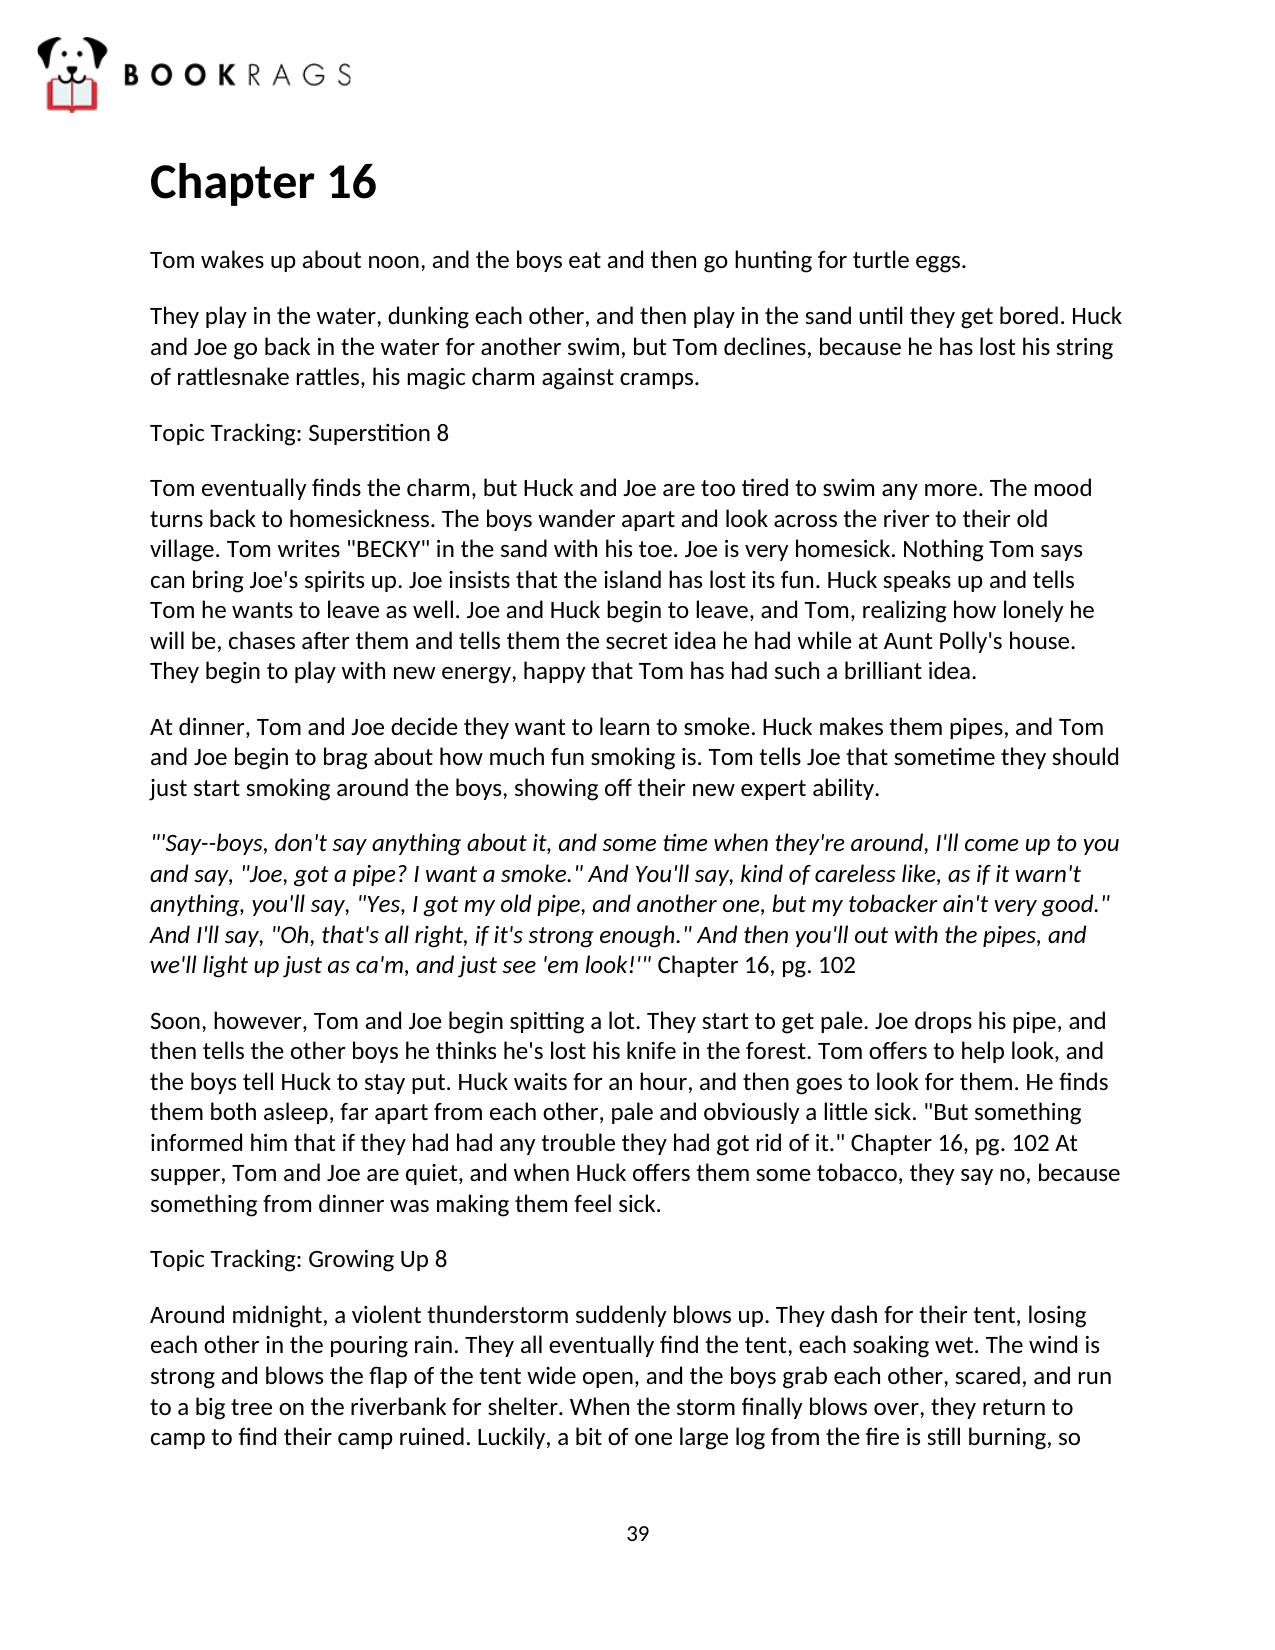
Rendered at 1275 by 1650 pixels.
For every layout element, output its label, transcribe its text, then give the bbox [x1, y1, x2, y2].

text They play in the water, dunking each other, and then play in the sand until they get bored. Huck and Joe go back in the water for another swim, but Tom declines, because he has lost his string of rattlesnake rattles, his magic charm against cramps. [150, 300, 1125, 392]
text Soon, however, Tom and Joe begin spitting a lot. They start to get pale. Joe drops his pipe, and then tells the other boys he thinks he's lost his knife in the forest. Tom offers to help look, and the boys tell Huck to stay put. Huck waits for an hour, and then goes to look for them. He finds them both asleep, far apart from each other, pale and obviously a little sick. "But something informed him that if they had had any trouble they had got rid of it." Chapter 16, pg. 102 At supper, Tom and Joe are quiet, and when Huck offers them some tobacco, they say no, because something from dinner was making them feel sick. [150, 1005, 1125, 1219]
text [150, 1299, 1125, 1452]
text At dinner, Tom and Joe decide they want to learn to smoke. Huck makes them pipes, and Tom and Joe begin to brag about how much fun smoking is. Tom tells Joe that sometime they should just start smoking around the boys, showing off their new expert ability. [150, 711, 1125, 802]
text "'Say--boys, don't say anything about it, and some time when they're around, I'll come up to you and say, "Joe, got a pipe? I want a smoke." And You'll say, kind of careless like, as if it warn't anything, you'll say, "Yes, I got my old pipe, and another one, but my tobacker ain't very good." And I'll say, "Oh, that's all right, if it's strong enough." And then you'll out with the pipes, and we'll light up just as ca'm, and just see 'em look!'" Chapter 16, pg. 102 [150, 827, 1125, 980]
text Chapter 16 [150, 150, 1125, 211]
text Topic Tracking: Superstition 8 [150, 417, 1125, 447]
text Topic Tracking: Growing Up 8 [150, 1244, 1125, 1274]
text Tom wakes up about noon, and the boys eat and then go hunting for turtle eggs. [150, 244, 1125, 275]
picture [37, 37, 351, 113]
text Tom eventually finds the charm, but Huck and Joe are too tired to swim any more. The mood turns back to homesickness. The boys wander apart and look across the river to their old village. Tom writes "BECKY" in the sand with his toe. Joe is very homesick. Nothing Tom says can bring Joe's spirits up. Joe insists that the island has lost its fun. Huck speaks up and tells Tom he wants to leave as well. Joe and Huck begin to leave, and Tom, realizing how lonely he will be, chases after them and tells them the secret idea he had while at Aunt Polly's house. They begin to play with new energy, happy that Tom has had such a brilliant idea. [150, 472, 1125, 686]
